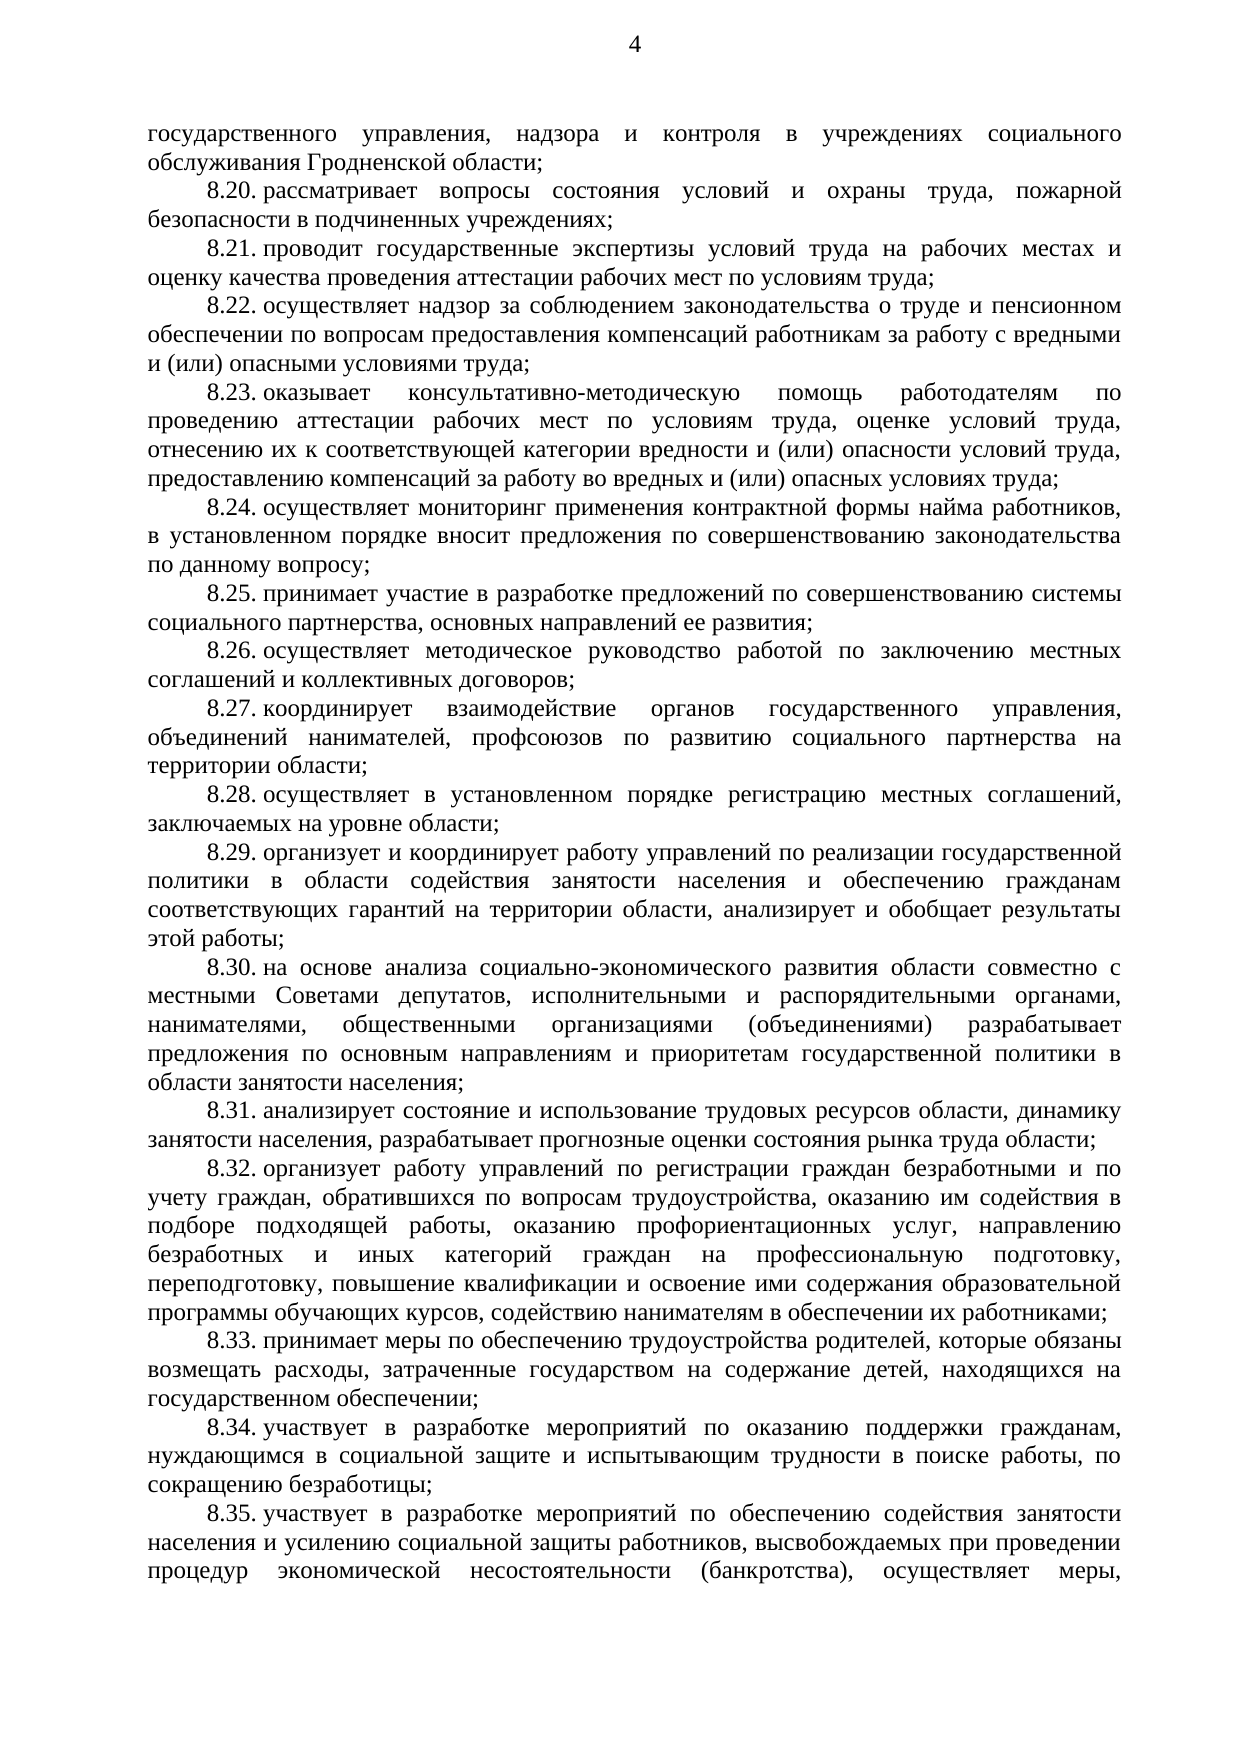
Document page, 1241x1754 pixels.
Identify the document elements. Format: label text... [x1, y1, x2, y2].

text 8.24. осуществляет мониторинг применения контрактной формы найма работников, в установленном порядке вносит предложения по совершенствованию законодательства по данному вопросу; [147, 492, 1122, 578]
text 8.32. организует работу управлений по регистрации граждан безработными и по учету граждан, обратившихся по вопросам трудоустройства, оказанию им содействия в подборе подходящей работы, оказанию профориентационных услуг, направлению безработных и иных категорий граждан на профессиональную подготовку, переподготовку, повышение квалификации и освоение ими содержания образовательной программы обучающих курсов, содействию нанимателям в обеспечении их работниками; [147, 1153, 1122, 1326]
text 8.23. оказывает консультативно-методическую помощь работодателям по проведению аттестации рабочих мест по условиям труда, оценке условий труда, отнесению их к соответствующей категории вредности и (или) опасности условий труда, предоставлению компенсаций за работу во вредных и (или) опасных условиях труда; [147, 377, 1122, 492]
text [147, 1498, 1122, 1584]
text 8.29. организует и координирует работу управлений по реализации государственной политики в области содействия занятости населения и обеспечению гражданам соответствующих гарантий на территории области, анализирует и обобщает результаты этой работы; [147, 837, 1122, 952]
text 8.25. принимает участие в разработке предложений по совершенствованию системы социального партнерства, основных направлений ее развития; [147, 578, 1122, 636]
text 8.33. принимает меры по обеспечению трудоустройства родителей, которые обязаны возмещать расходы, затраченные государством на содержание детей, находящихся на государственном обеспечении; [147, 1326, 1122, 1412]
text 8.22. осуществляет надзор за соблюдением законодательства о труде и пенсионном обеспечении по вопросам предоставления компенсаций работникам за работу с вредными и (или) опасными условиями труда; [147, 291, 1122, 377]
text 8.34. участвует в разработке мероприятий по оказанию поддержки гражданам, нуждающимся в социальной защите и испытывающим трудности в поиске работы, по сокращению безработицы; [147, 1412, 1122, 1498]
text 8.28. осуществляет в установленном порядке регистрацию местных соглашений, заключаемых на уровне области; [147, 779, 1122, 837]
text 8.26. осуществляет методическое руководство работой по заключению местных соглашений и коллективных договоров; [147, 636, 1122, 693]
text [147, 118, 1122, 176]
text 8.31. анализирует состояние и использование трудовых ресурсов области, динамику занятости населения, разрабатывает прогнозные оценки состояния рынка труда области; [147, 1096, 1122, 1153]
text 8.30. на основе анализа социально-экономического развития области совместно с местными Советами депутатов, исполнительными и распорядительными органами, нанимателями, общественными организациями (объединениями) разрабатывает предложения по основным направлениям и приоритетам государственной политики в области занятости населения; [147, 952, 1122, 1096]
text 8.21. проводит государственные экспертизы условий труда на рабочих местах и оценку качества проведения аттестации рабочих мест по условиям труда; [147, 233, 1122, 291]
text 8.27. координирует взаимодействие органов государственного управления, объединений нанимателей, профсоюзов по развитию социального партнерства на территории области; [147, 693, 1122, 779]
text 8.20. рассматривает вопросы состояния условий и охраны труда, пожарной безопасности в подчиненных учреждениях; [147, 176, 1122, 233]
